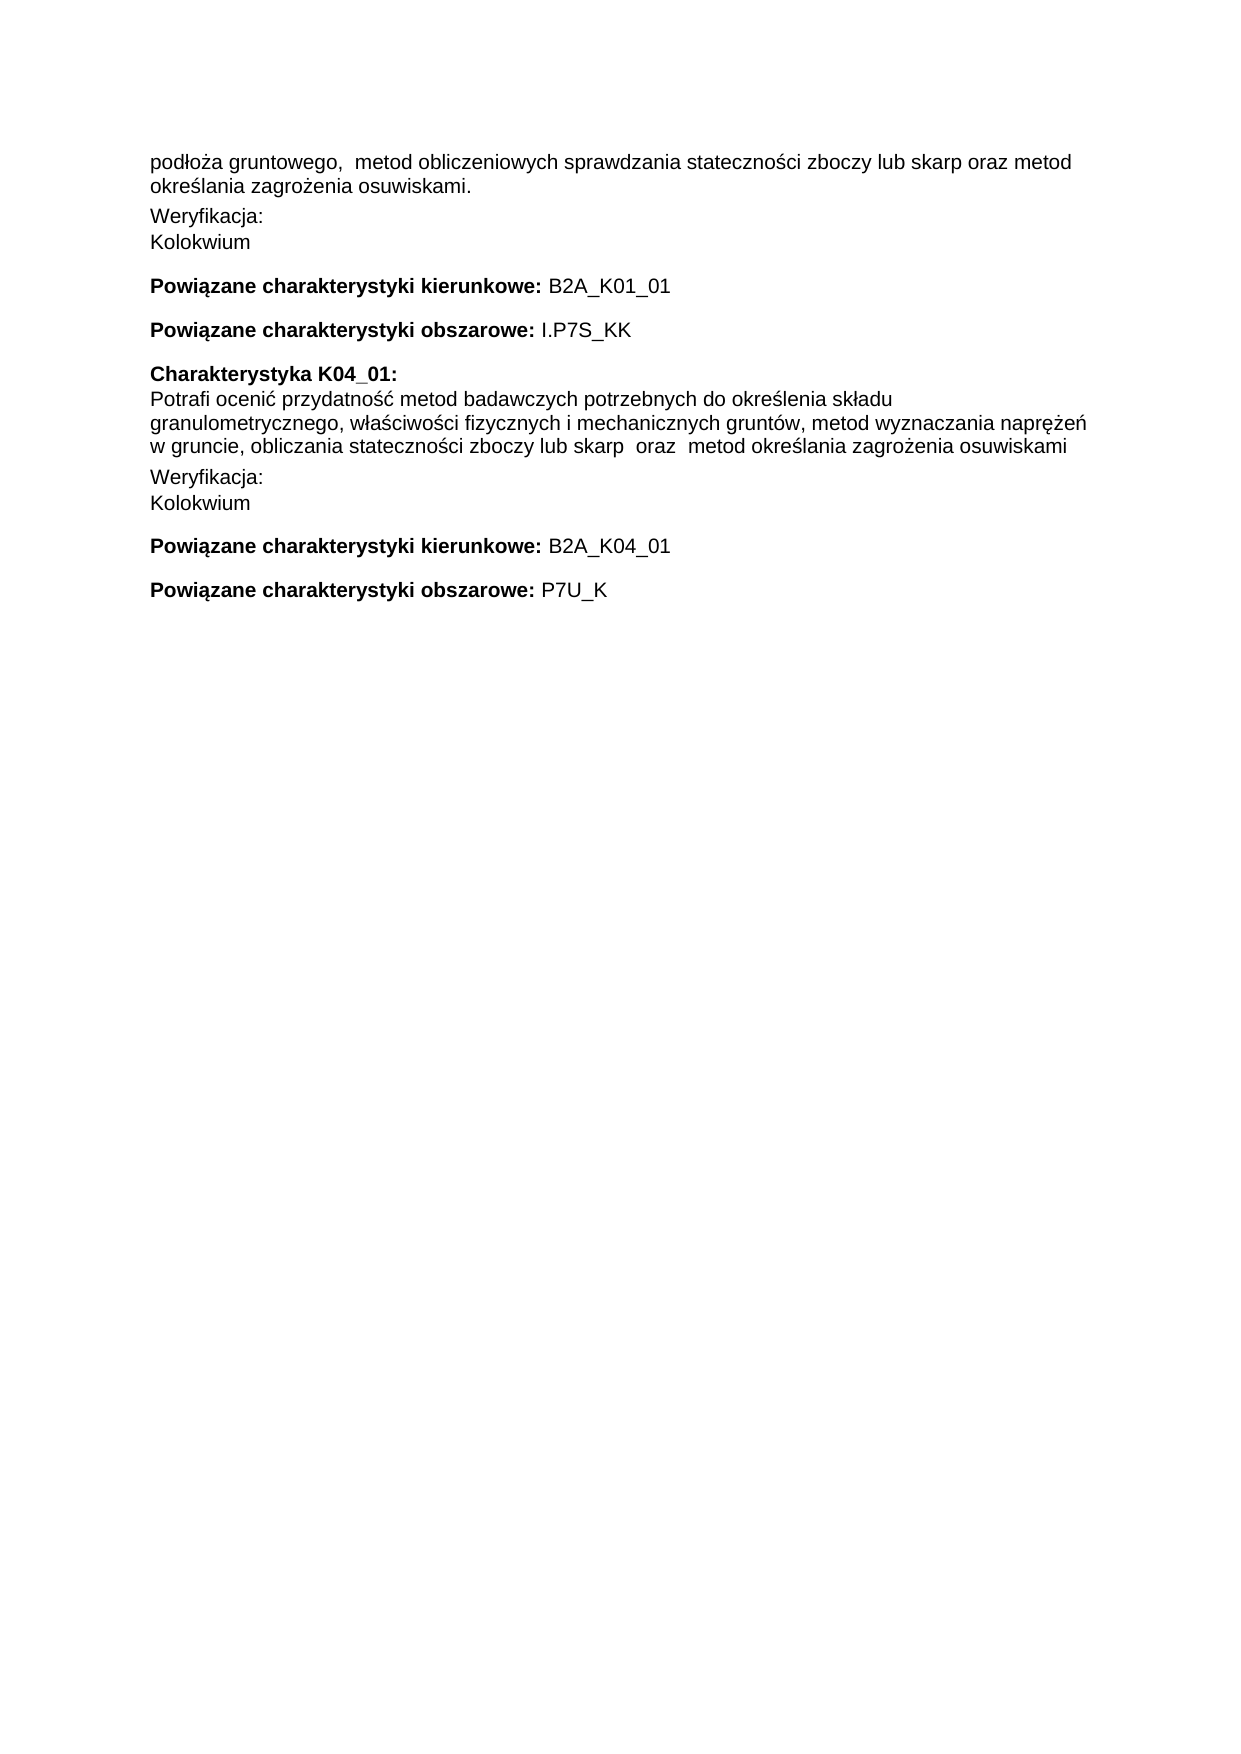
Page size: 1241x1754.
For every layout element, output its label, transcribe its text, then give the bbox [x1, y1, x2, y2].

text Powiązane charakterystyki obszarowe: I.P7S_KK [150, 318, 1090, 342]
text Powiązane charakterystyki kierunkowe: B2A_K04_01 [150, 534, 1090, 558]
text Kolokwium [150, 491, 1090, 514]
text Potrafi ocenić przydatność metod badawczych potrzebnych do określenia składu granulometrycznego, właściwości fizycznych i mechanicznych gruntów, metod wyznaczania naprężeń w gruncie, obliczania stateczności zboczy lub skarp oraz metod określania zagrożenia osuwiskami [150, 386, 1090, 458]
text Powiązane charakterystyki kierunkowe: B2A_K01_01 [150, 274, 1090, 298]
text Kolokwium [150, 230, 1090, 254]
text Weryfikacja: [150, 204, 1090, 228]
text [150, 150, 1090, 198]
text Weryfikacja: [150, 464, 1090, 488]
text Charakterystyka K04_01: [150, 361, 1090, 385]
text Powiązane charakterystyki obszarowe: P7U_K [150, 578, 1090, 602]
